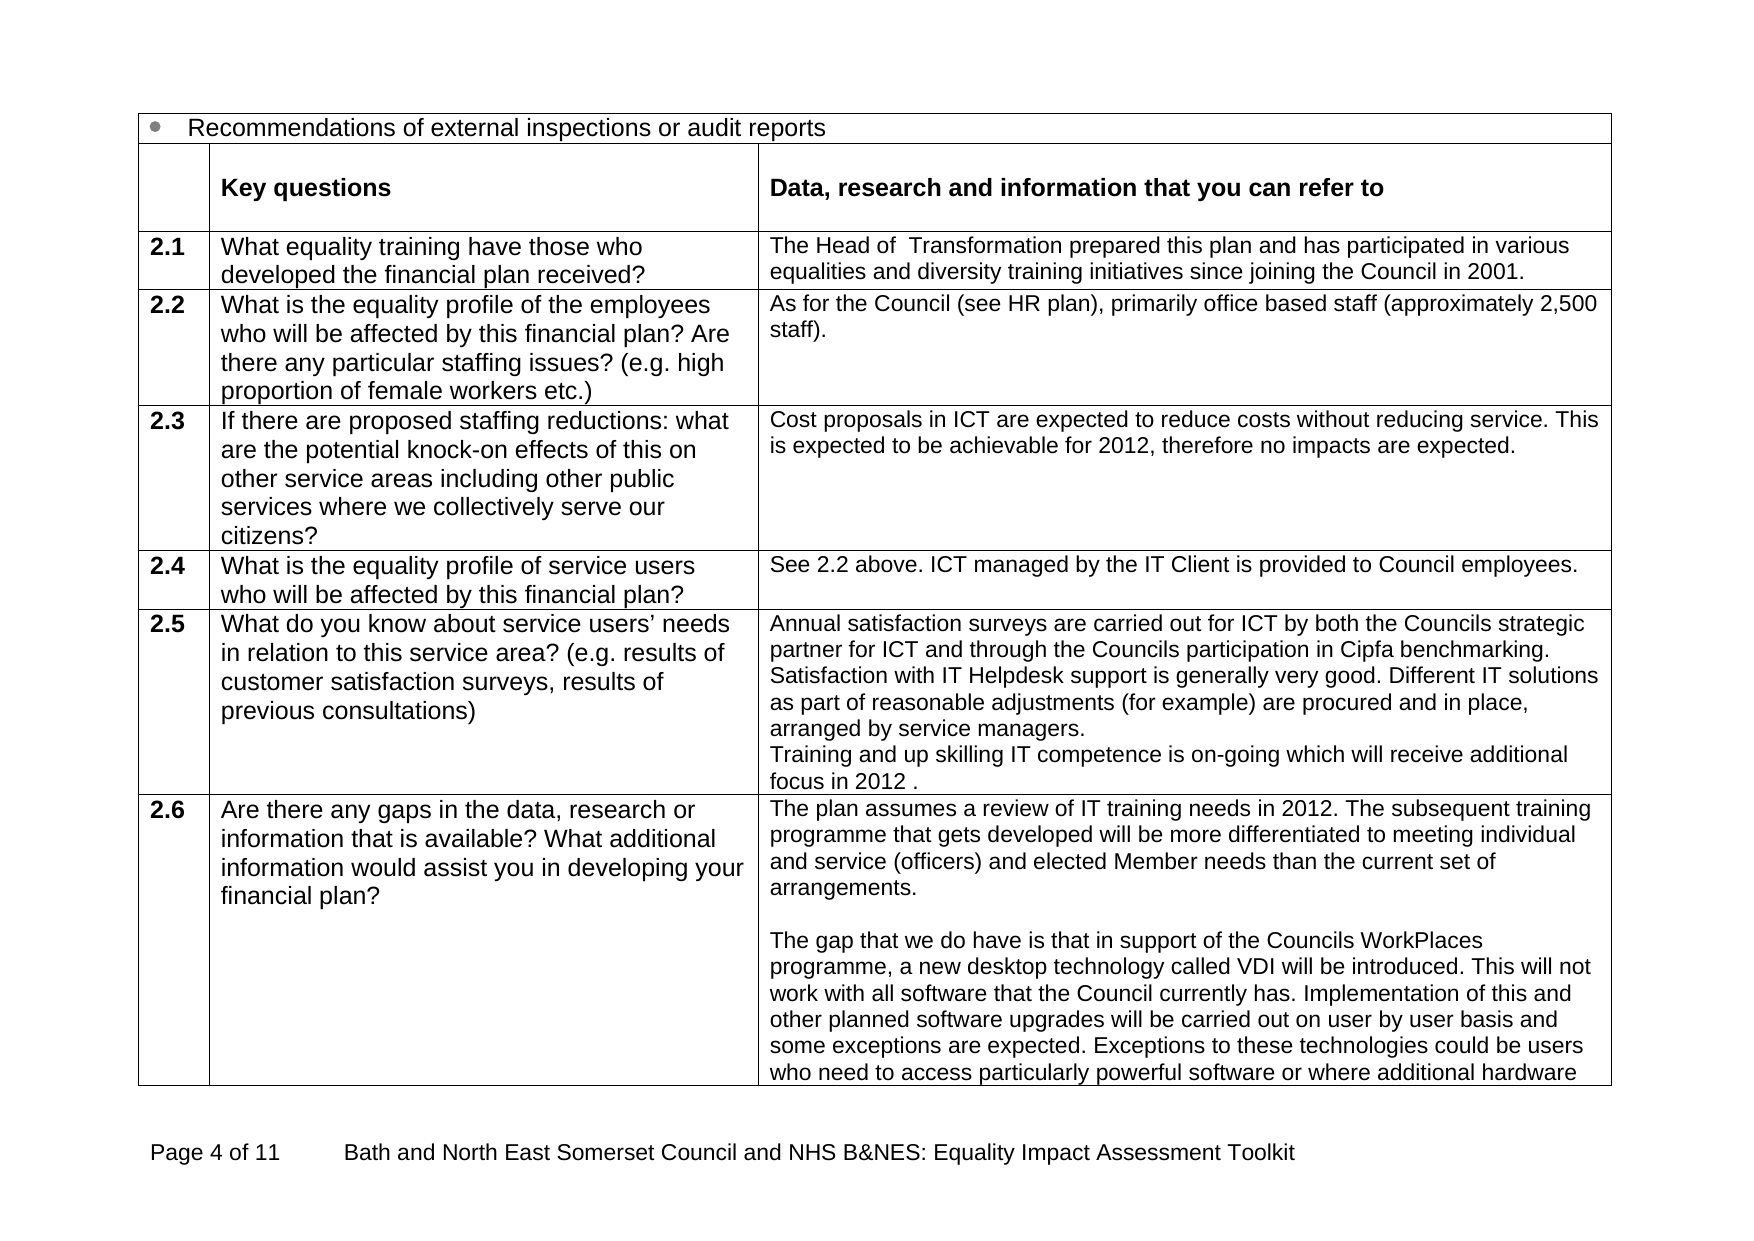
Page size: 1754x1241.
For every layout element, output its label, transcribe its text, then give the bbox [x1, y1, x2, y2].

table_cell 2.5 [139, 610, 209, 794]
table_cell Cost proposals in ICT are expected to reduce costs without reducing service. This is expected to be achievable for 2012, therefore no impacts are expected. [759, 406, 1611, 550]
table_cell What do you know about service users’ needs in relation to this service area? (e.g. results of customer satisfaction surveys, results of previous consultations) [210, 610, 758, 794]
table_cell 2.4 [139, 551, 209, 608]
table_cell The Head of Transformation prepared this plan and has participated in various equalities and diversity training initiatives since joining the Council in 2001. [759, 232, 1611, 289]
table_cell What is the equality profile of service users who will be affected by this financial plan? [210, 551, 758, 608]
table_cell 2.1 [139, 232, 209, 289]
table_cell See 2.2 above. ICT managed by the IT Client is provided to Council employees. [759, 551, 1611, 608]
table_cell 2.6 [139, 795, 209, 1085]
table_cell As for the Council (see HR plan), primarily office based staff (approximately 2,500 staff). [759, 290, 1611, 405]
table_cell [139, 144, 209, 231]
table_cell What equality training have those who developed the financial plan received? [210, 232, 758, 289]
table_cell If there are proposed staffing reductions: what are the potential knock-on effects of this on other service areas including other public services where we collectively serve our citizens? [210, 406, 758, 550]
table_cell Annual satisfaction surveys are carried out for ICT by both the Councils strategic partner for ICT and through the Councils participation in Cipfa benchmarking. Satisfaction with IT Helpdesk support is generally very good. Different IT solutions as part of reasonable adjustments (for example) are procured and in place, arranged by service managers. Training and up skilling IT competence is on-going which will receive additional focus in 2012 . [759, 610, 1611, 794]
table_cell Key questions [210, 144, 758, 231]
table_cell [759, 795, 1611, 1085]
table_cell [210, 795, 758, 1085]
table_cell What is the equality profile of the employees who will be affected by this financial plan? Are there any particular staffing issues? (e.g. high proportion of female workers etc.) [210, 290, 758, 405]
table_cell 2.3 [139, 406, 209, 550]
table_cell Data, research and information that you can refer to [759, 144, 1611, 231]
table_cell 2.2 [139, 290, 209, 405]
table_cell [139, 114, 1611, 143]
